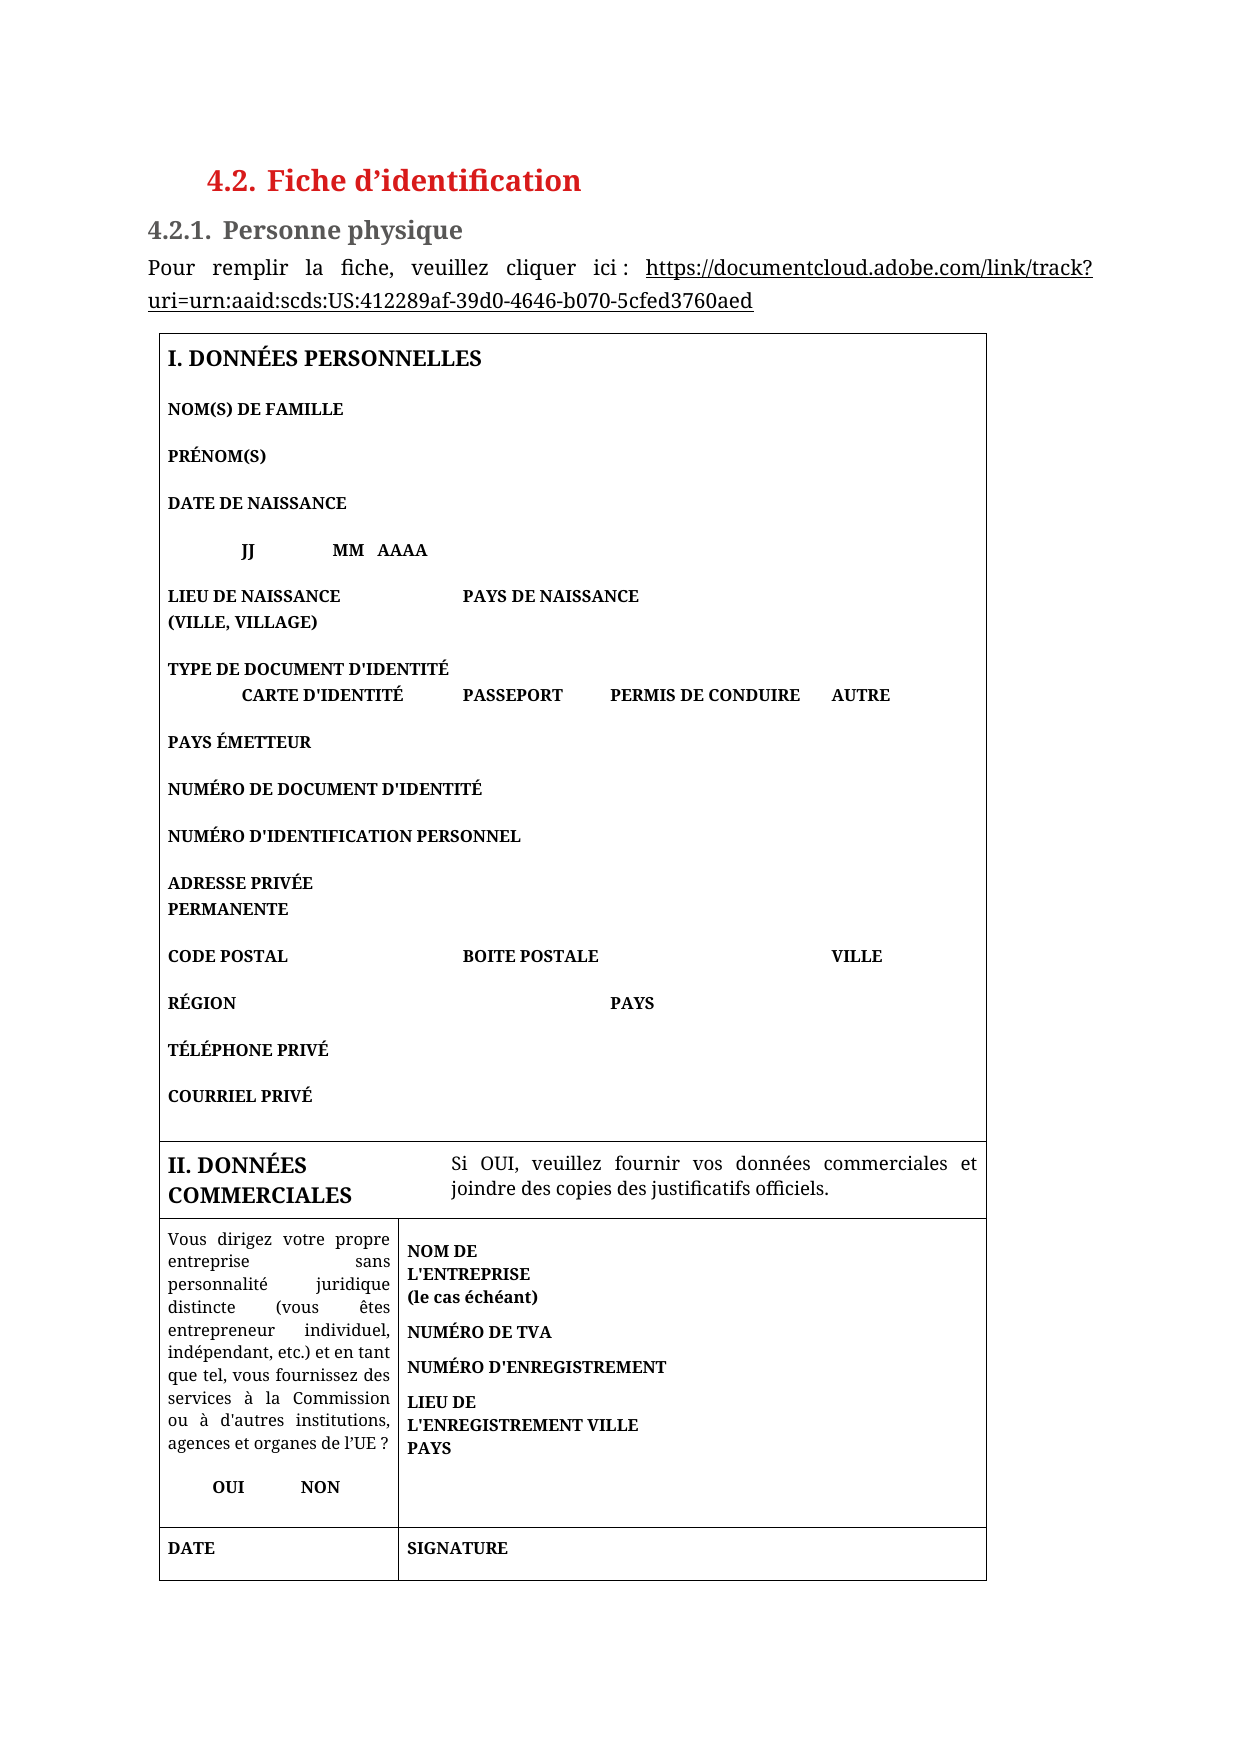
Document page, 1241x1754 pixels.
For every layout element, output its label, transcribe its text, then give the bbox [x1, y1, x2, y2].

subtitle Personne physique [148, 212, 1093, 246]
table_cell DATE [160, 1528, 398, 1580]
table_cell SIGNATURE [399, 1528, 693, 1580]
table_cell Si OUI, veuillez fournir vos données commerciales et joindre des copies des justificatifs officiels. [443, 1142, 986, 1218]
text Pour remplir la fiche, veuillez cliquer ici : https://documentcloud.adobe.com/link/track?uri=urn:aaid:scds:US:412289af-39d0-4646-b070-5cfed3760aed [148, 253, 1093, 315]
table_cell II. DONNÉES COMMERCIALES [160, 1142, 443, 1218]
table_cell NOM DE L'ENTREPRISE (le cas échéant) NUMÉRO DE TVA NUMÉRO D'ENREGISTREMENT LIEU DE L'ENREGISTREMENT VILLE PAYS [399, 1219, 986, 1527]
table_cell [693, 1528, 986, 1580]
table_cell Vous dirigez votre propre entreprise sans personnalité juridique distincte (vous êtes entrepreneur individuel, indépendant, etc.) et en tant que tel, vous fournissez des services à la Commission ou à d'autres institutions, agences et organes de l’UE ? OUI NON [160, 1219, 398, 1527]
table_header I. DONNÉES PERSONNELLES NOM(S) DE FAMILLE PRÉNOM(S) DATE DE NAISSANCE JJ MM AAAA LIEU DE NAISSANCE PAYS DE NAISSANCE (VILLE, VILLAGE) TYPE DE DOCUMENT D'IDENTITÉ CARTE D'IDENTITÉ PASSEPORT PERMIS DE CONDUIRE AUTRE PAYS ÉMETTEUR NUMÉRO DE DOCUMENT D'IDENTITÉ NUMÉRO D'IDENTIFICATION PERSONNEL ADRESSE PRIVÉE PERMANENTE CODE POSTAL BOITE POSTALE VILLE RÉGION PAYS TÉLÉPHONE PRIVÉ COURRIEL PRIVÉ [160, 334, 986, 1141]
subtitle Fiche d’identification [207, 160, 1093, 200]
